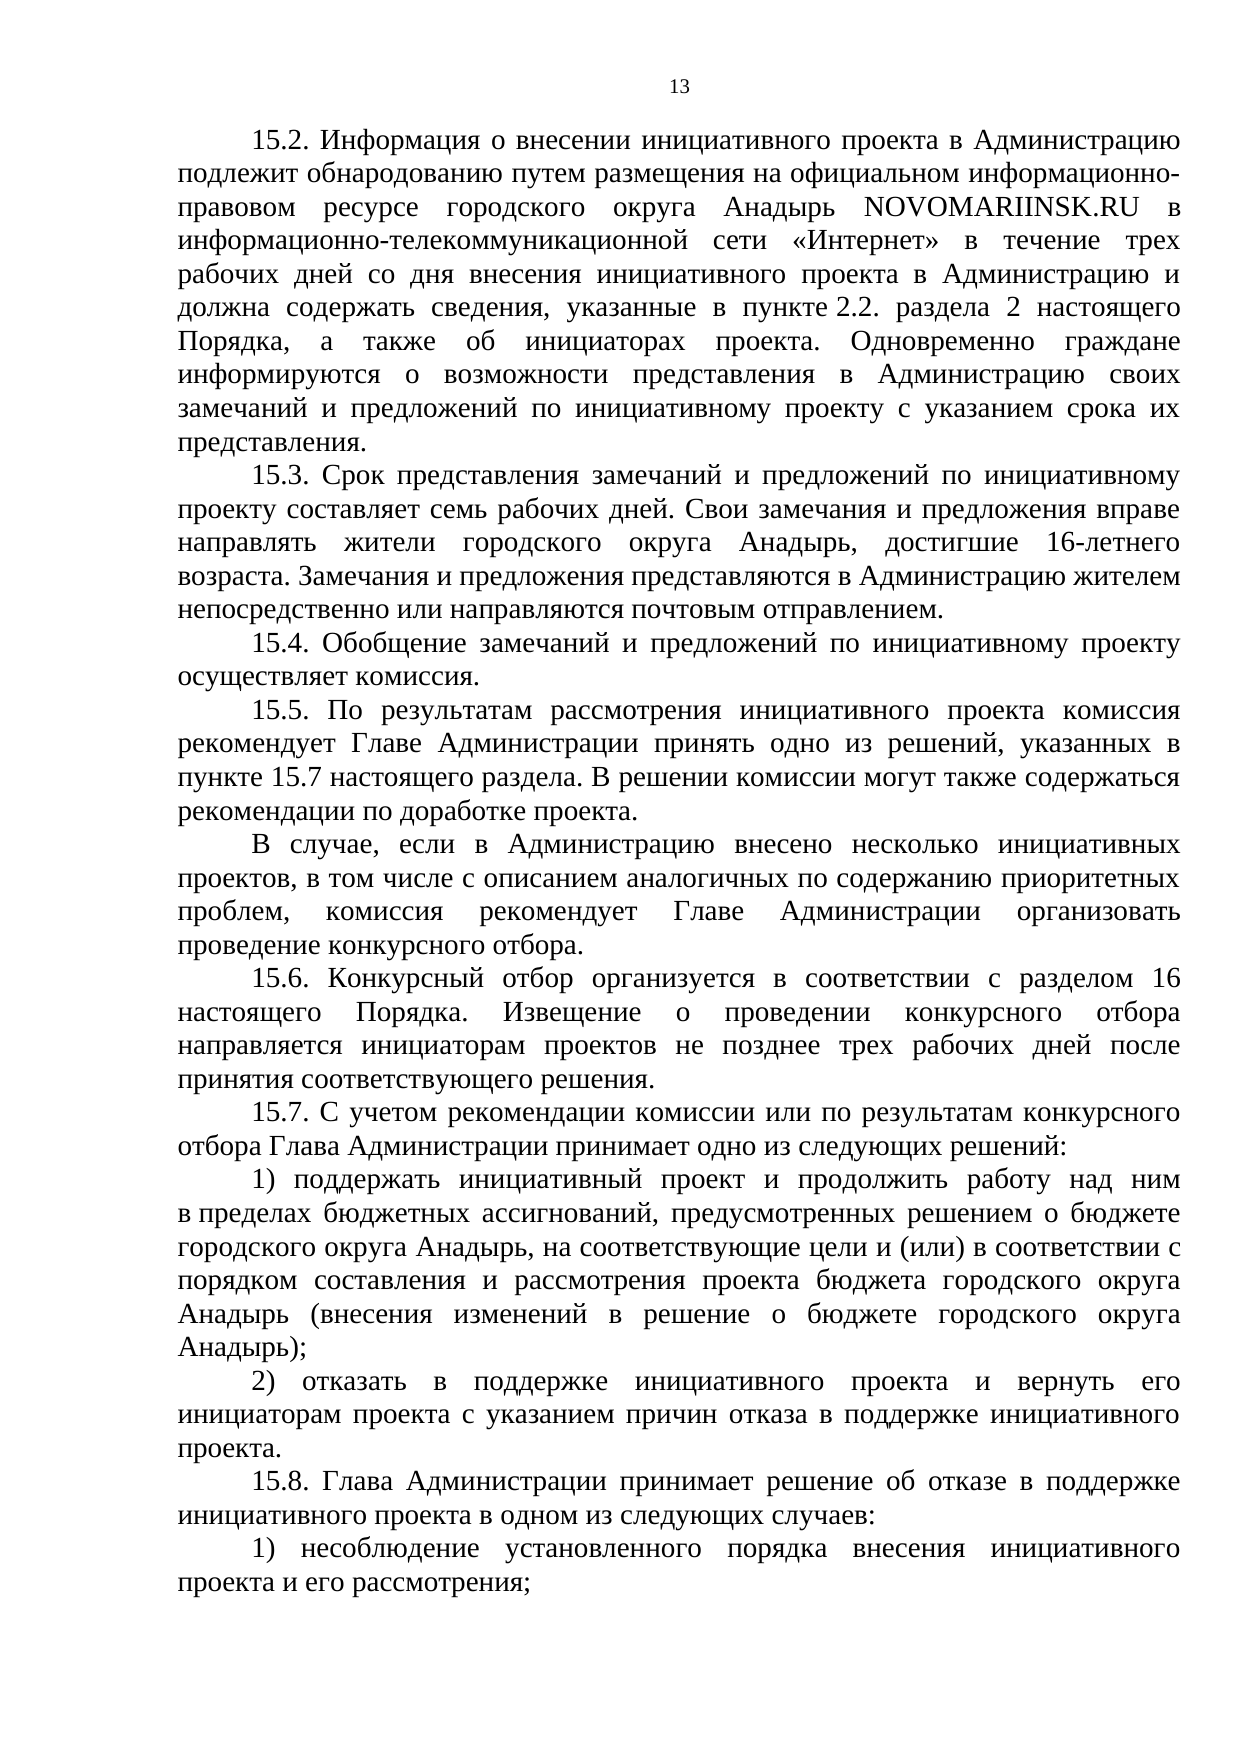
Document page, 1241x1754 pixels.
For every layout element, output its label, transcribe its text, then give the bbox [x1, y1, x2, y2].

text В случае, если в Администрацию внесено несколько инициативных проектов, в том числе с описанием аналогичных по содержанию приоритетных проблем, комиссия рекомендует Главе Администрации организовать проведение конкурсного отбора. [177, 826, 1181, 960]
text 1) поддержать инициативный проект и продолжить работу над ним в пределах бюджетных ассигнований, предусмотренных решением о бюджете городского округа Анадырь, на соответствующие цели и (или) в соответствии с порядком составления и рассмотрения проекта бюджета городского округа Анадырь (внесения изменений в решение о бюджете городского округа Анадырь); [177, 1162, 1181, 1363]
text 2) отказать в поддержке инициативного проекта и вернуть его инициаторам проекта с указанием причин отказа в поддержке инициативного проекта. [177, 1363, 1181, 1463]
text 15.2. Информация о внесении инициативного проекта в Администрацию подлежит обнародованию путем размещения на официальном информационно-правовом ресурсе городского округа Анадырь NOVOMARIINSK.RU в информационно-телекоммуникационной сети «Интернет» в течение трех рабочих дней со дня внесения инициативного проекта в Администрацию и должна содержать сведения, указанные в пункте 2.2. раздела 2 настоящего Порядка, а также об инициаторах проекта. Одновременно граждане информируются о возможности представления в Администрацию своих замечаний и предложений по инициативному проекту с указанием срока их представления. [177, 122, 1181, 457]
text 15.3. Срок представления замечаний и предложений по инициативному проекту составляет семь рабочих дней. Свои замечания и предложения вправе направлять жители городского округа Анадырь, достигшие 16-летнего возраста. Замечания и предложения представляются в Администрацию жителем непосредственно или направляются почтовым отправлением. [177, 457, 1181, 625]
text 15.4. Обобщение замечаний и предложений по инициативному проекту осуществляет комиссия. [177, 625, 1181, 692]
text 15.6. Конкурсный отбор организуется в соответствии с разделом 16 настоящего Порядка. Извещение о проведении конкурсного отбора направляется инициаторам проектов не позднее трех рабочих дней после принятия соответствующего решения. [177, 960, 1181, 1094]
text 15.5. По результатам рассмотрения инициативного проекта комиссия рекомендует Главе Администрации принять одно из решений, указанных в пункте 15.7 настоящего раздела. В решении комиссии могут также содержаться рекомендации по доработке проекта. [177, 692, 1181, 826]
text 15.7. С учетом рекомендации комиссии или по результатам конкурсного отбора Глава Администрации принимает одно из следующих решений: [177, 1094, 1181, 1162]
text 1) несоблюдение установленного порядка внесения инициативного проекта и его рассмотрения; [177, 1531, 1181, 1598]
text 15.8. Глава Администрации принимает решение об отказе в поддержке инициативного проекта в одном из следующих случаев: [177, 1463, 1181, 1531]
